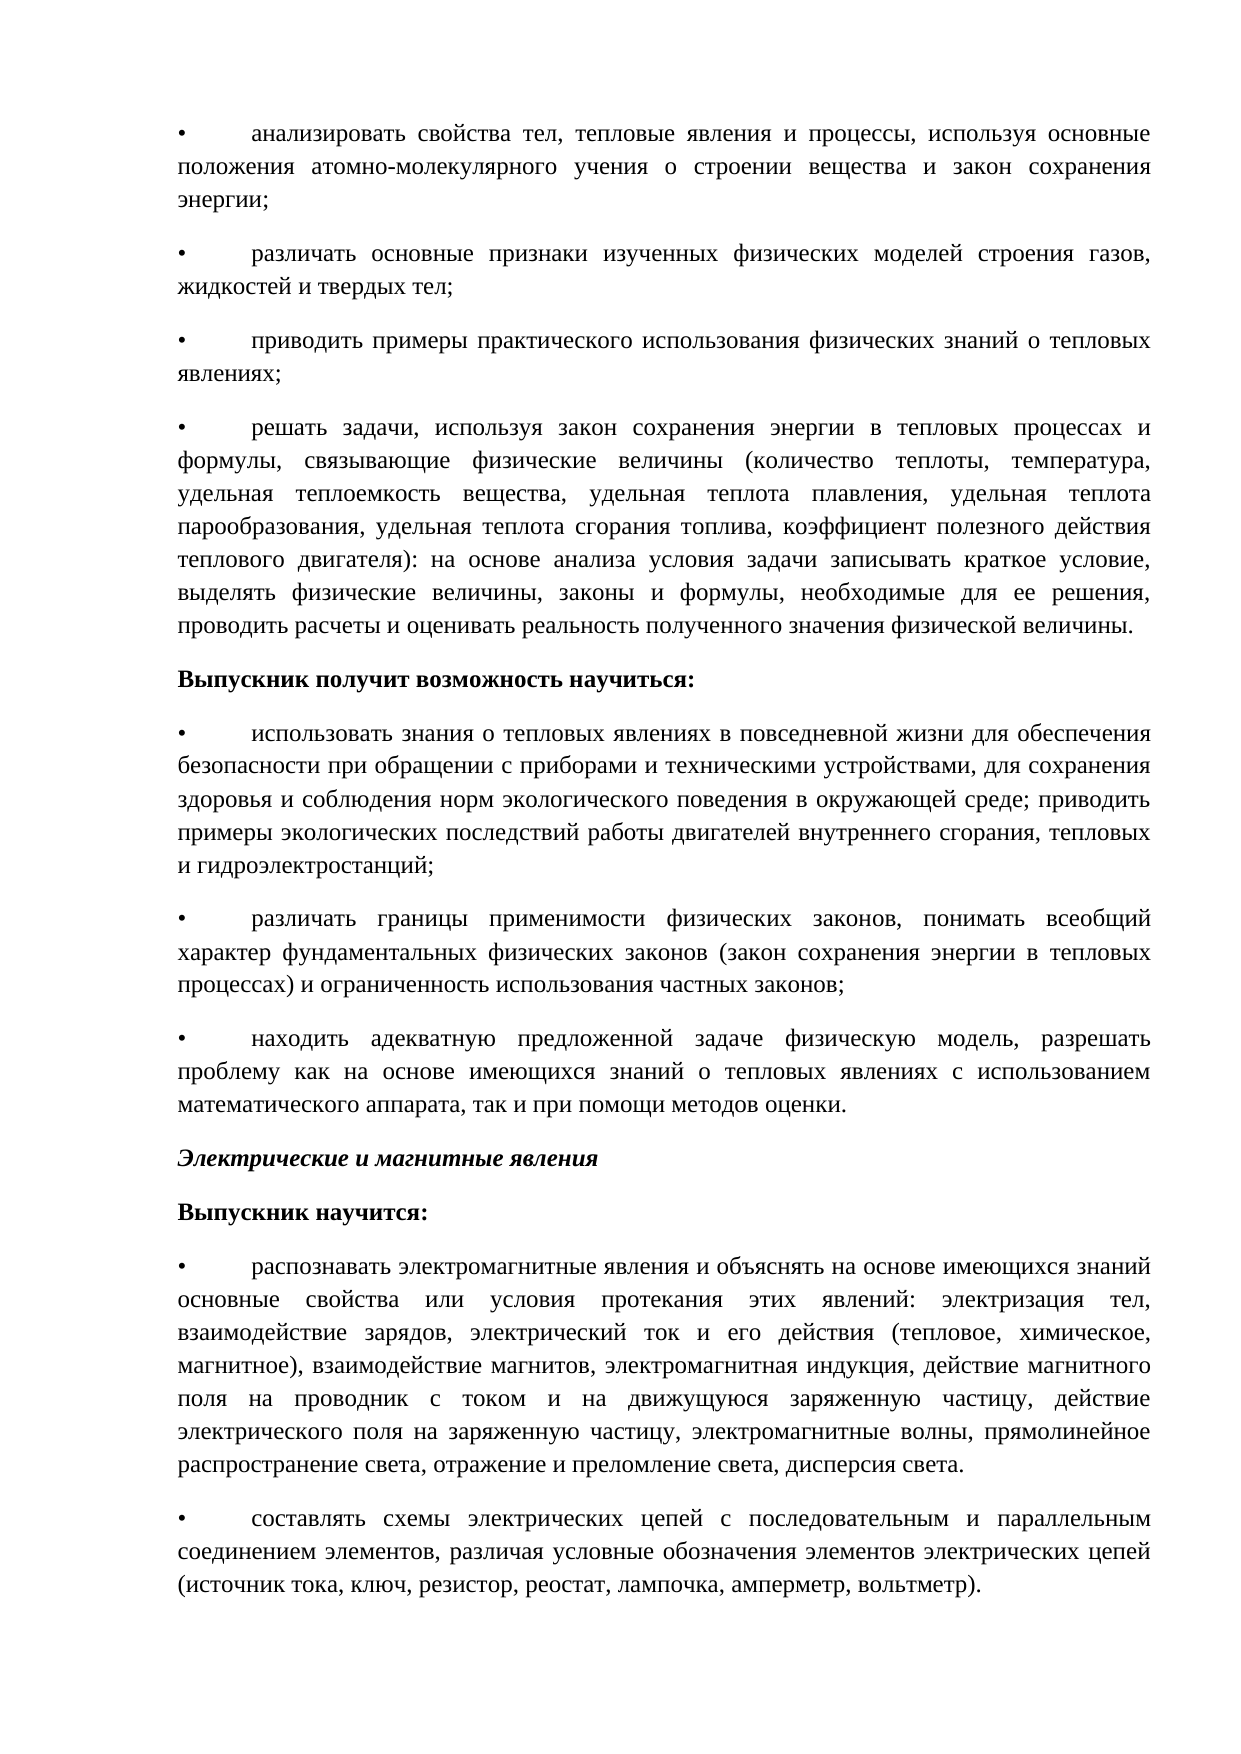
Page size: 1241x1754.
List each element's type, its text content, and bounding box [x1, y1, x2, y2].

text • приводить примеры практического использования физических знаний о тепловых явлениях; [177, 325, 1152, 387]
text • анализировать свойства тел, тепловые явления и процессы, используя основные положения атомно-молекулярного учения о строении вещества и закон сохранения энергии; [177, 118, 1152, 213]
text • использовать знания о тепловых явлениях в повседневной жизни для обеспечения безопасности при обращении с приборами и техническими устройствами, для сохранения здоровья и соблюдения норм экологического поведения в окружающей среде; приводить примеры экологических последствий работы двигателей внутреннего сгорания, тепловых и гидроэлектростанций; [177, 718, 1152, 878]
text • находить адекватную предложенной задаче физическую модель, разрешать проблему как на основе имеющихся знаний о тепловых явлениях с использованием математического аппарата, так и при помощи методов оценки. [177, 1023, 1152, 1118]
text Выпускник получит возможность научиться: [177, 664, 1152, 692]
text • распознавать электромагнитные явления и объяснять на основе имеющихся знаний основные свойства или условия протекания этих явлений: электризация тел, взаимодействие зарядов, электрический ток и его действия (тепловое, химическое, магнитное), взаимодействие магнитов, электромагнитная индукция, действие магнитного поля на проводник с током и на движущуюся заряженную частицу, действие электрического поля на заряженную частицу, электромагнитные волны, прямолинейное распространение света, отражение и преломление света, дисперсия света. [177, 1251, 1152, 1478]
text • решать задачи, используя закон сохранения энергии в тепловых процессах и формулы, связывающие физические величины (количество теплоты, температура, удельная теплоемкость вещества, удельная теплота плавления, удельная теплота парообразования, удельная теплота сгорания топлива, коэффициент полезного действия теплового двигателя): на основе анализа условия задачи записывать краткое условие, выделять физические величины, законы и формулы, необходимые для ее решения, проводить расчеты и оценивать реальность полученного значения физической величины. [177, 412, 1152, 639]
text • составлять схемы электрических цепей с последовательным и параллельным соединением элементов, различая условные обозначения элементов электрических цепей (источник тока, ключ, резистор, реостат, лампочка, амперметр, вольтметр). [177, 1503, 1152, 1598]
text Выпускник научится: [177, 1197, 1152, 1226]
text • различать основные признаки изученных физических моделей строения газов, жидкостей и твердых тел; [177, 238, 1152, 300]
text Электрические и магнитные явления [177, 1143, 1152, 1172]
text • различать границы применимости физических законов, понимать всеобщий характер фундаментальных физических законов (закон сохранения энергии в тепловых процессах) и ограниченность использования частных законов; [177, 903, 1152, 998]
